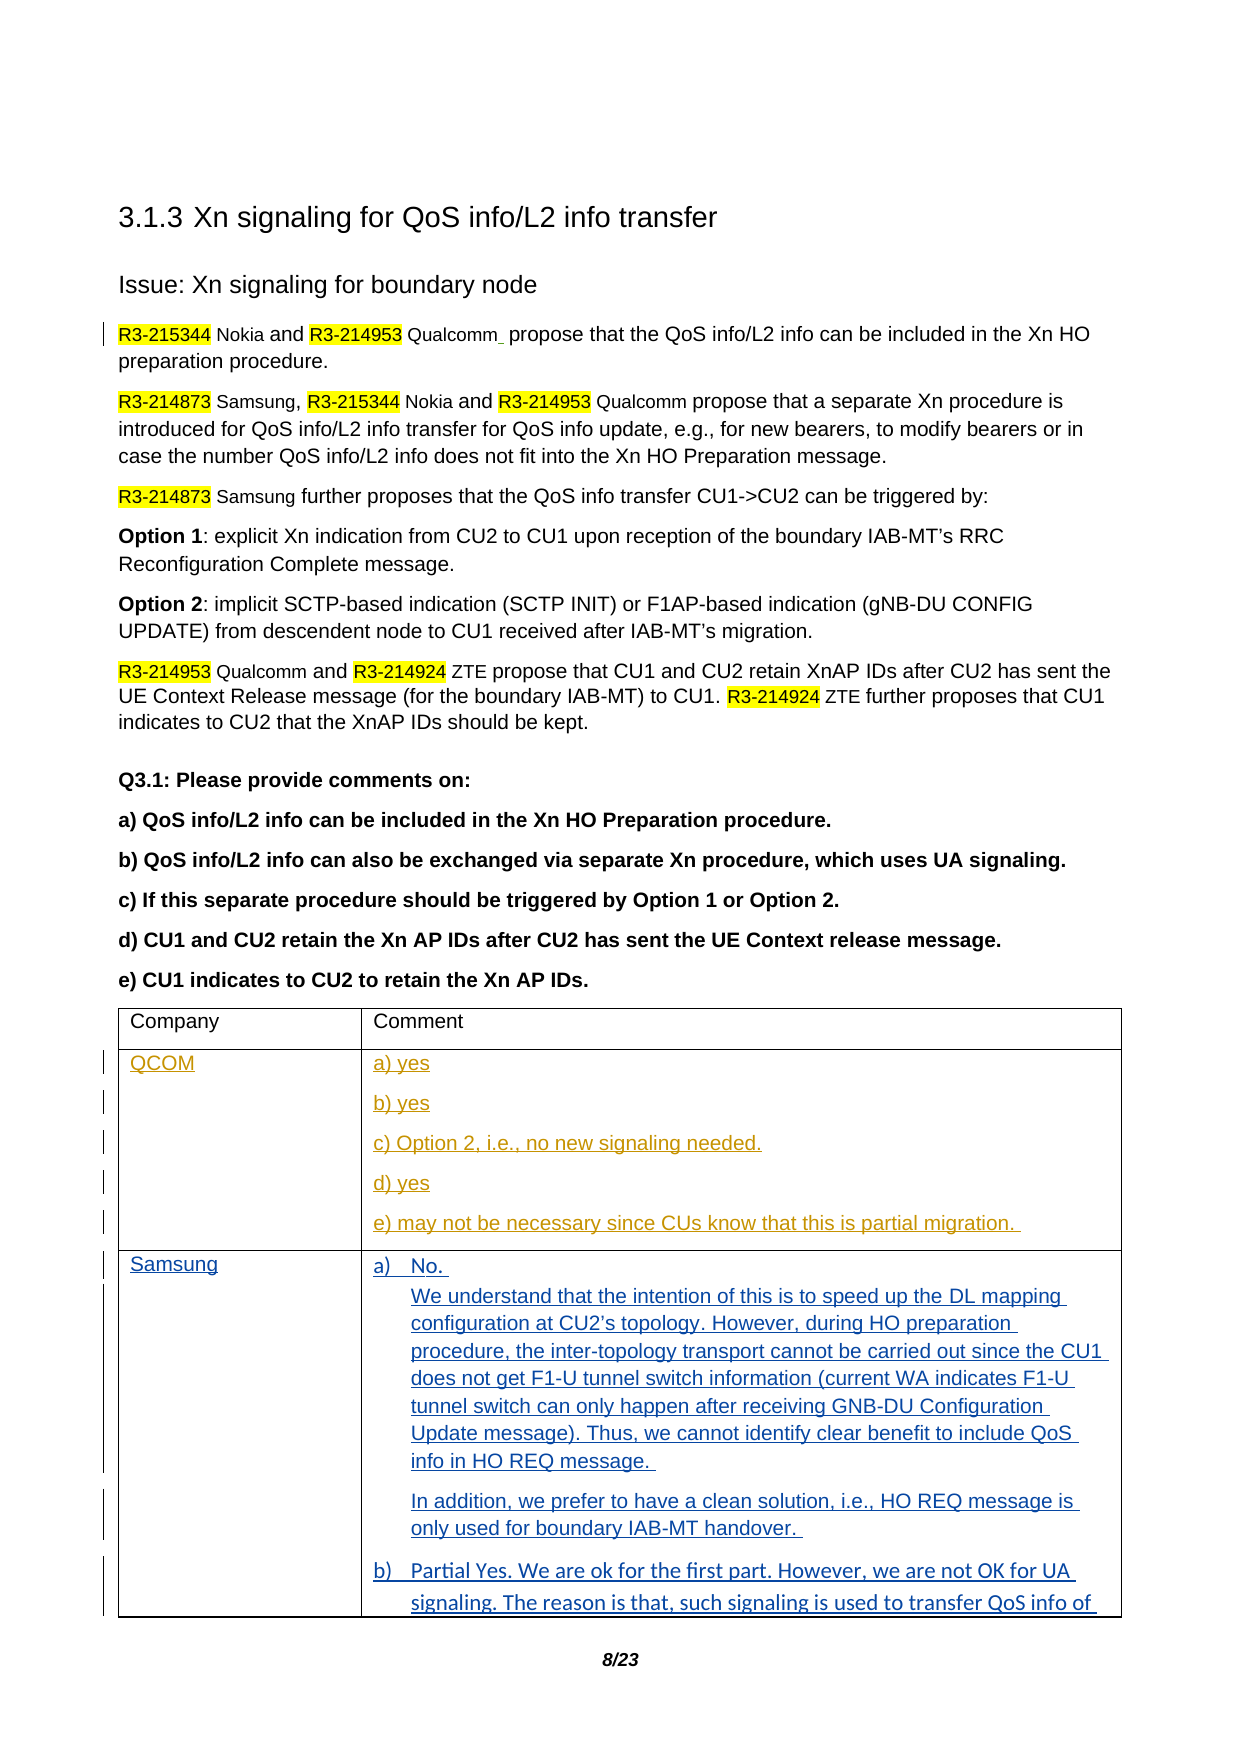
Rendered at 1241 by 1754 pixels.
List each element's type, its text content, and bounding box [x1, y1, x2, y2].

text Q3.1: Please provide comments on: [118, 768, 1122, 792]
table_header Comment [362, 1009, 1121, 1049]
text c) If this separate procedure should be triggered by Option 1 or Option 2. [118, 888, 1122, 912]
text e) CU1 indicates to CU2 to retain the Xn AP IDs. [118, 968, 1122, 992]
table_cell [119, 1050, 361, 1250]
table_cell [362, 1050, 1121, 1250]
text R3-214873 Samsung, R3-215344 Nokia and R3-214953 Qualcomm propose that a separate Xn procedure is introduced for QoS info/L2 info transfer for QoS info update, e.g., for new bearers, to modify bearers or in case the number QoS info/L2 info does not fit into the Xn HO Preparation message. [118, 389, 1122, 468]
text d) CU1 and CU2 retain the Xn AP IDs after CU2 has sent the UE Context release message. [118, 928, 1122, 952]
text Option 1: explicit Xn indication from CU2 to CU1 upon reception of the boundary IAB-MT’s RRC Reconfiguration Complete message. [118, 524, 1122, 576]
text b) QoS info/L2 info can also be exchanged via separate Xn procedure, which uses UA signaling. [118, 848, 1122, 872]
text R3-214953 Qualcomm and R3-214924 ZTE propose that CU1 and CU2 retain XnAP IDs after CU2 has sent the UE Context Release message (for the boundary IAB-MT) to CU1. R3-214924 ZTE further proposes that CU1 indicates to CU2 that the XnAP IDs should be kept. [118, 659, 1122, 733]
text R3-215344 Nokia and R3-214953 Qualcomm propose that the QoS info/L2 info can be included in the Xn HO preparation procedure. [118, 322, 1122, 373]
subtitle Xn signaling for QoS info/L2 info transfer [118, 200, 1122, 234]
text Option 2: implicit SCTP-based indication (SCTP INIT) or F1AP-based indication (gNB-DU CONFIG UPDATE) from descendent node to CU1 received after IAB-MT’s migration. [118, 592, 1122, 643]
table_cell [362, 1251, 1121, 1616]
text R3-214873 Samsung further proposes that the QoS info transfer CU1->CU2 can be triggered by: [118, 484, 1122, 508]
subtitle Issue: Xn signaling for boundary node [118, 270, 1122, 299]
table_cell [119, 1251, 361, 1616]
text a) QoS info/L2 info can be included in the Xn HO Preparation procedure. [118, 808, 1122, 832]
table_header Company [119, 1009, 361, 1049]
